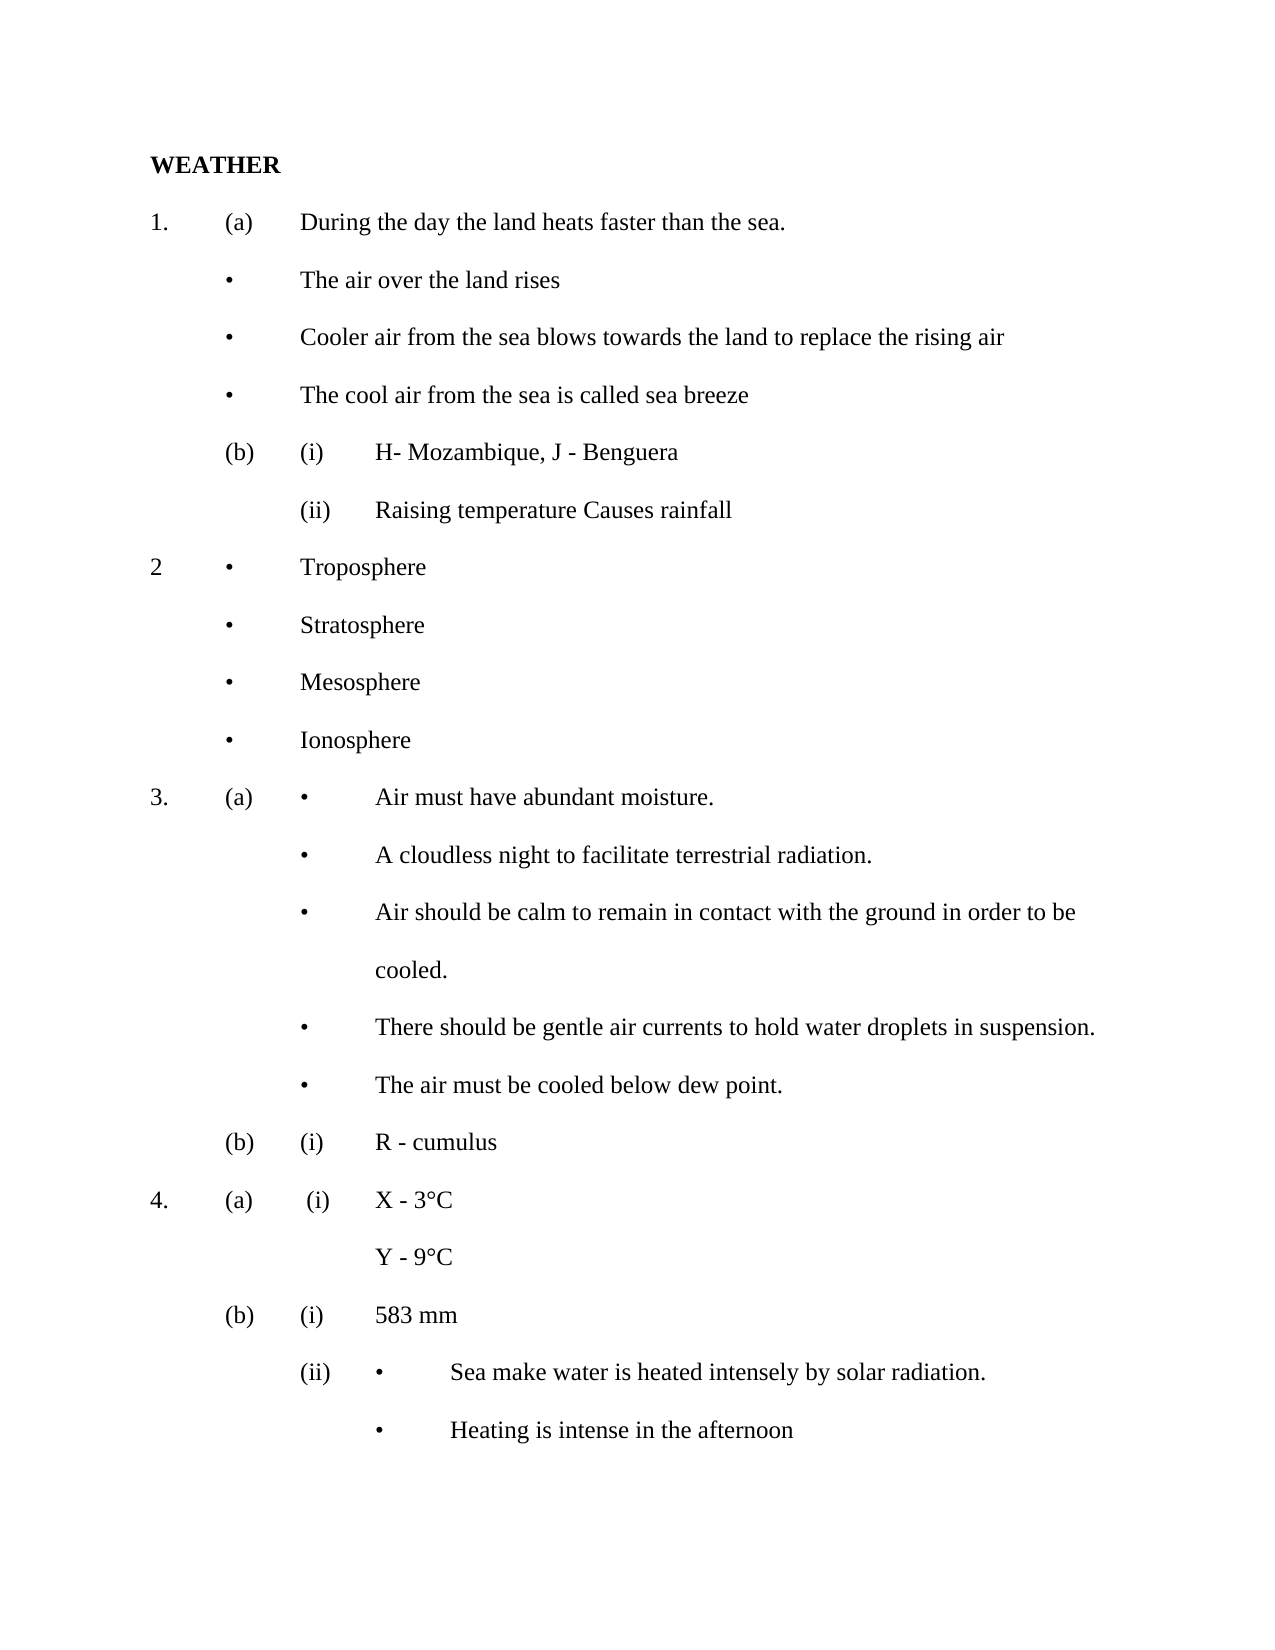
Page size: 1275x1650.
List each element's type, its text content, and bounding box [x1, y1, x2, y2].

text • The air over the land rises [225, 265, 1125, 294]
text • The cool air from the sea is called sea breeze [225, 380, 1125, 409]
text (ii) • Sea make water is heated intensely by solar radiation. [225, 1357, 1125, 1386]
text • There should be gentle air currents to hold water droplets in suspension. [300, 1012, 1125, 1041]
text WEATHER [150, 150, 1125, 179]
text 4. (a) (i) X - 3°C [150, 1185, 1125, 1214]
text • Ionosphere [225, 725, 1125, 754]
text (ii) Raising temperature Causes rainfall [225, 495, 1125, 524]
text • The air must be cooled below dew point. [300, 1070, 1125, 1099]
text 2 • Troposphere [150, 552, 1125, 581]
text • A cloudless night to facilitate terrestrial radiation. [225, 840, 1125, 869]
text • Heating is intense in the afternoon [375, 1415, 1125, 1444]
text • Stratosphere [225, 610, 1125, 639]
text • Air should be calm to remain in contact with the ground in order to be cooled. [300, 897, 1125, 984]
text • Mesosphere [225, 667, 1125, 696]
text (b) (i) 583 mm [150, 1300, 1125, 1329]
text 1. (a) During the day the land heats faster than the sea. [150, 207, 1125, 236]
text 3. (a) • Air must have abundant moisture. [150, 782, 1125, 811]
text Y - 9°C [300, 1242, 1125, 1271]
text (b) (i) R - cumulus [150, 1127, 1125, 1156]
text • Cooler air from the sea blows towards the land to replace the rising air [225, 322, 1125, 351]
text (b) (i) H- , J - Benguera [150, 437, 1125, 466]
